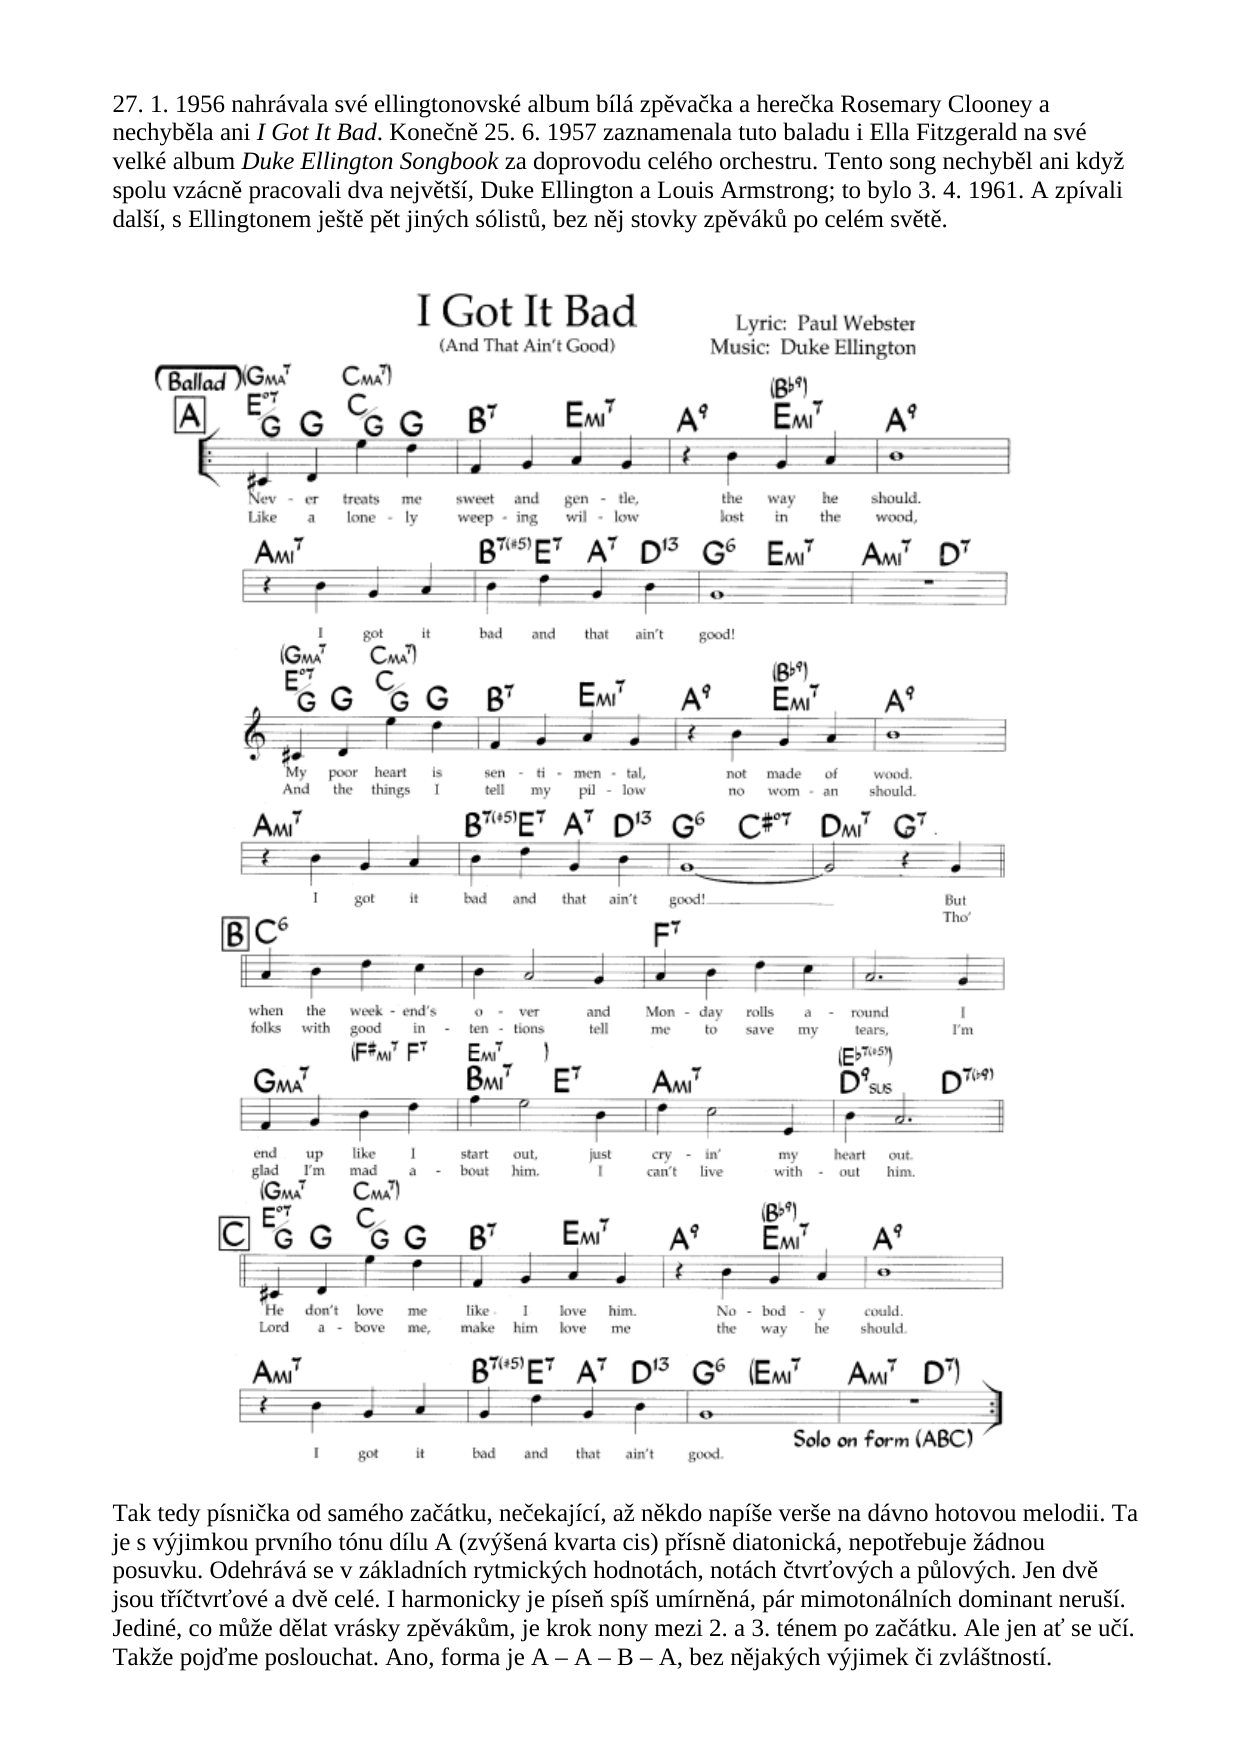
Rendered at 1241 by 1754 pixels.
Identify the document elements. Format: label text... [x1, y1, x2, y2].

text 27. 1. 1956 nahrávala své ellingtonovské album bílá zpěvačka a herečka Rosemary Clooney a nechyběla ani I Got It Bad. Konečně 25. 6. 1957 zaznamenala tuto baladu i Ella Fitzgerald na své velké album Duke Ellington Songbook za doprovodu celého orchestru. Tento song nechyběl ani když spolu vzácně pracovali dva největší, Duke Ellington a Louis Armstrong; to bylo 3. 4. 1961. A zpívali další, s Ellingtonem ještě pět jiných sólistů, bez něj stovky zpěváků po celém světě. [112, 89, 1140, 232]
text Takže pojďme poslouchat. Ano, forma je A – A – B – A, bez nějakých výjimek či zvláštností. [112, 1642, 1140, 1671]
picture [112, 290, 1042, 1470]
text Tak tedy písnička od samého začátku, nečekající, až někdo napíše verše na dávno hotovou melodii. Ta je s výjimkou prvního tónu dílu A (zvýšená kvarta cis) přísně diatonická, nepotřebuje žádnou posuvku. Odehrává se v základních rytmických hodnotách, notách čtvrťových a půlových. Jen dvě jsou tříčtvrťové a dvě celé. I harmonicky je píseň spíš umírněná, pár mimotonálních dominant neruší. Jediné, co může dělat vrásky zpěvákům, je krok nony mezi 2. a 3. ténem po začátku. Ale jen ať se učí. [112, 1498, 1140, 1642]
